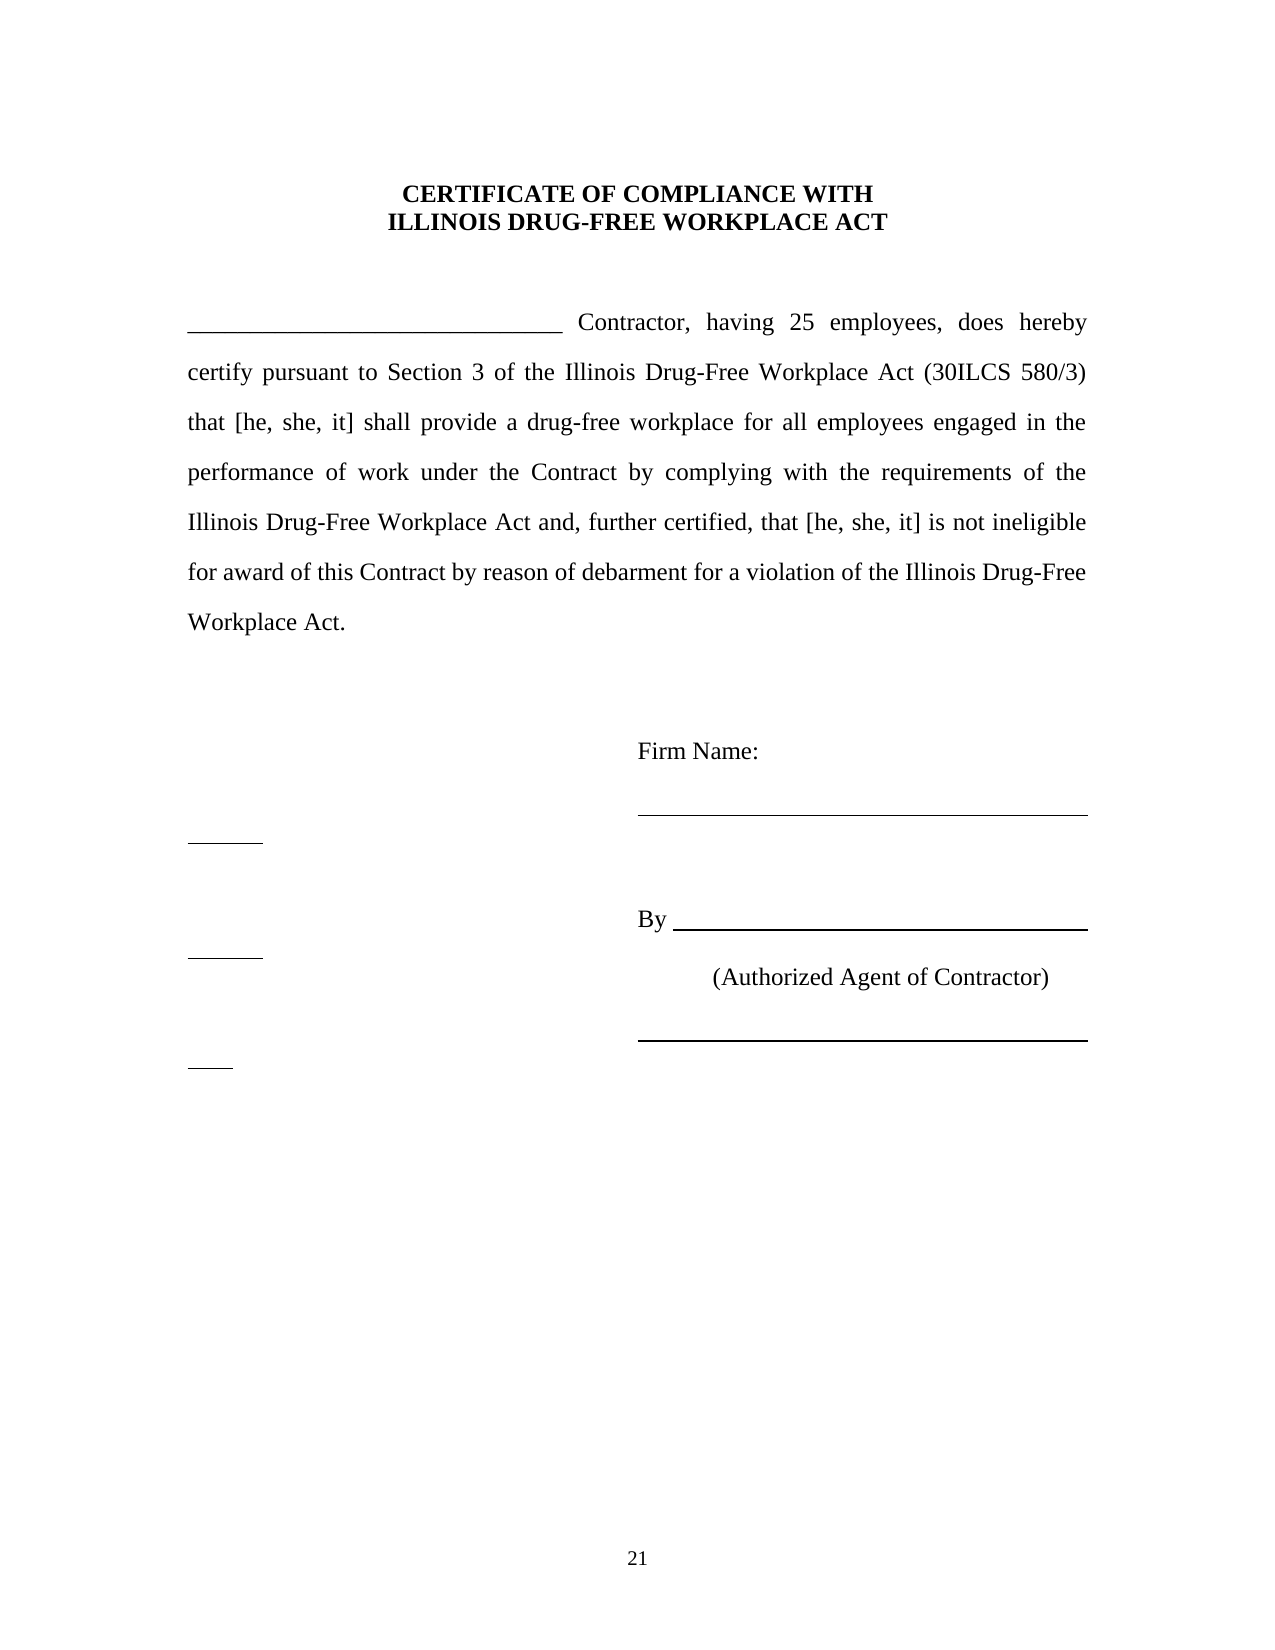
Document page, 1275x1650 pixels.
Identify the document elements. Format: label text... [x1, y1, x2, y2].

text CERTIFICATE OF COMPLIANCE WITH [187, 179, 1087, 207]
text ______________________________ Contractor, having 25 employees, does hereby certify pursuant to Section 3 of the Illinois Drug-Free Workplace Act (30ILCS 580/3) that [he, she, it] shall provide a drug-free workplace for all employees engaged in the performance of work under the Contract by complying with the requirements of the Illinois Drug-Free Workplace Act and, further certified, that [he, she, it] is not ineligible for award of this Contract by reason of debarment for a violation of the Illinois Drug-Free Workplace Act. [187, 286, 1087, 636]
text By [187, 904, 1087, 962]
text ILLINOIS DRUG-FREE WORKPLACE ACT [187, 207, 1087, 236]
text Firm Name: [187, 736, 1087, 765]
text (Authorized Agent of Contractor) [187, 962, 1087, 990]
